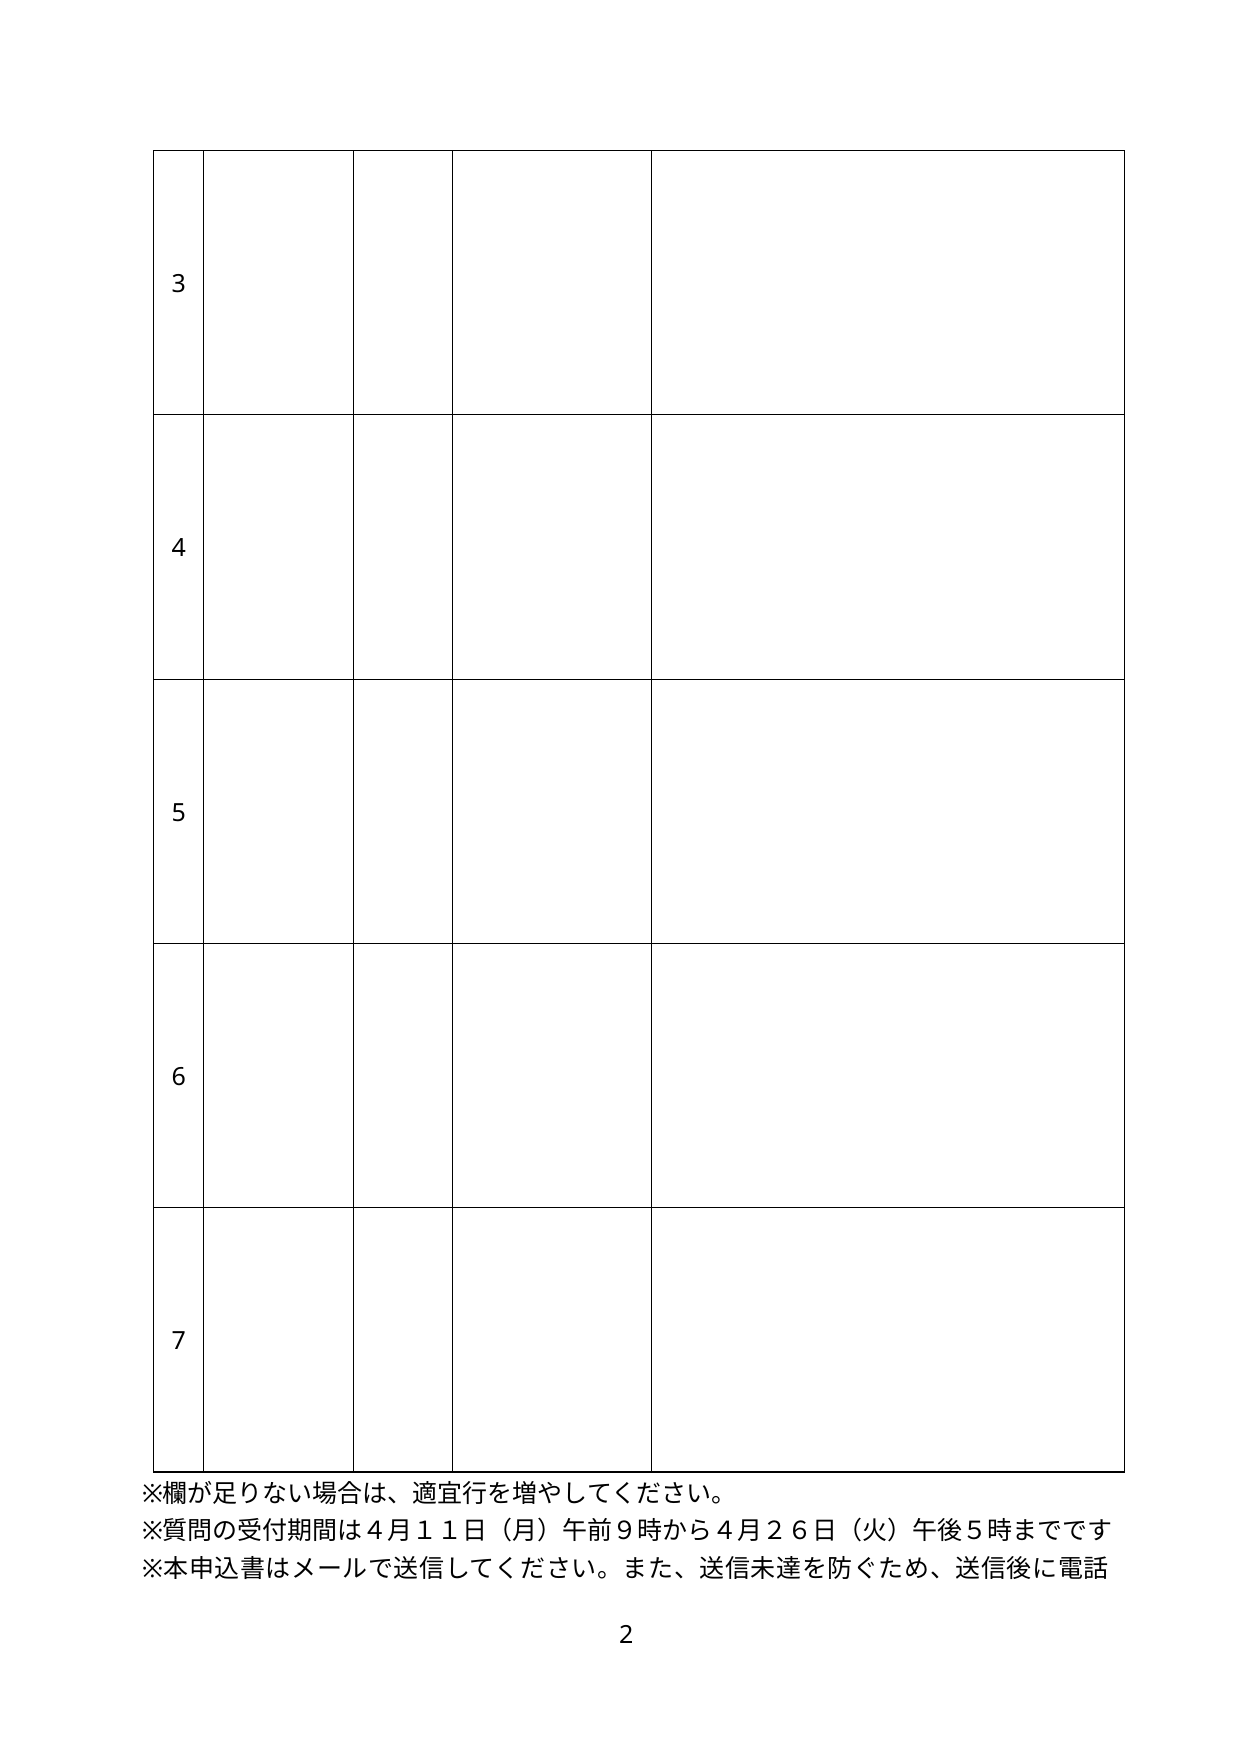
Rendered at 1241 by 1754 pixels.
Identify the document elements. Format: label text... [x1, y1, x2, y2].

table_cell [652, 415, 1124, 678]
table_cell 4 [154, 415, 203, 678]
table_cell 5 [154, 680, 203, 943]
table_cell [652, 680, 1124, 943]
table_cell [354, 415, 452, 678]
table_cell [453, 1208, 651, 1471]
table_cell [652, 1208, 1124, 1471]
table_cell [204, 680, 353, 943]
table_cell [204, 415, 353, 678]
table_cell [453, 415, 651, 678]
table_cell 6 [154, 944, 203, 1207]
table_cell [204, 151, 353, 414]
table_cell 3 [154, 151, 203, 414]
table_cell [354, 1208, 452, 1471]
table_cell [354, 680, 452, 943]
table_cell [652, 151, 1124, 414]
table_cell [453, 944, 651, 1207]
table_cell [453, 151, 651, 414]
table_cell [652, 944, 1124, 1207]
table_cell [453, 680, 651, 943]
text ※質問の受付期間は４月１１日（月）午前９時から４月２６日（火）午後５時までです。 [142, 1510, 1110, 1548]
table_cell [354, 151, 452, 414]
table_cell [204, 1208, 353, 1471]
table_cell 7 [154, 1208, 203, 1471]
table_cell [354, 944, 452, 1207]
table_cell [204, 944, 353, 1207]
text ※欄が足りない場合は、適宜行を増やしてください。 [142, 1472, 1110, 1510]
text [142, 1548, 1110, 1585]
